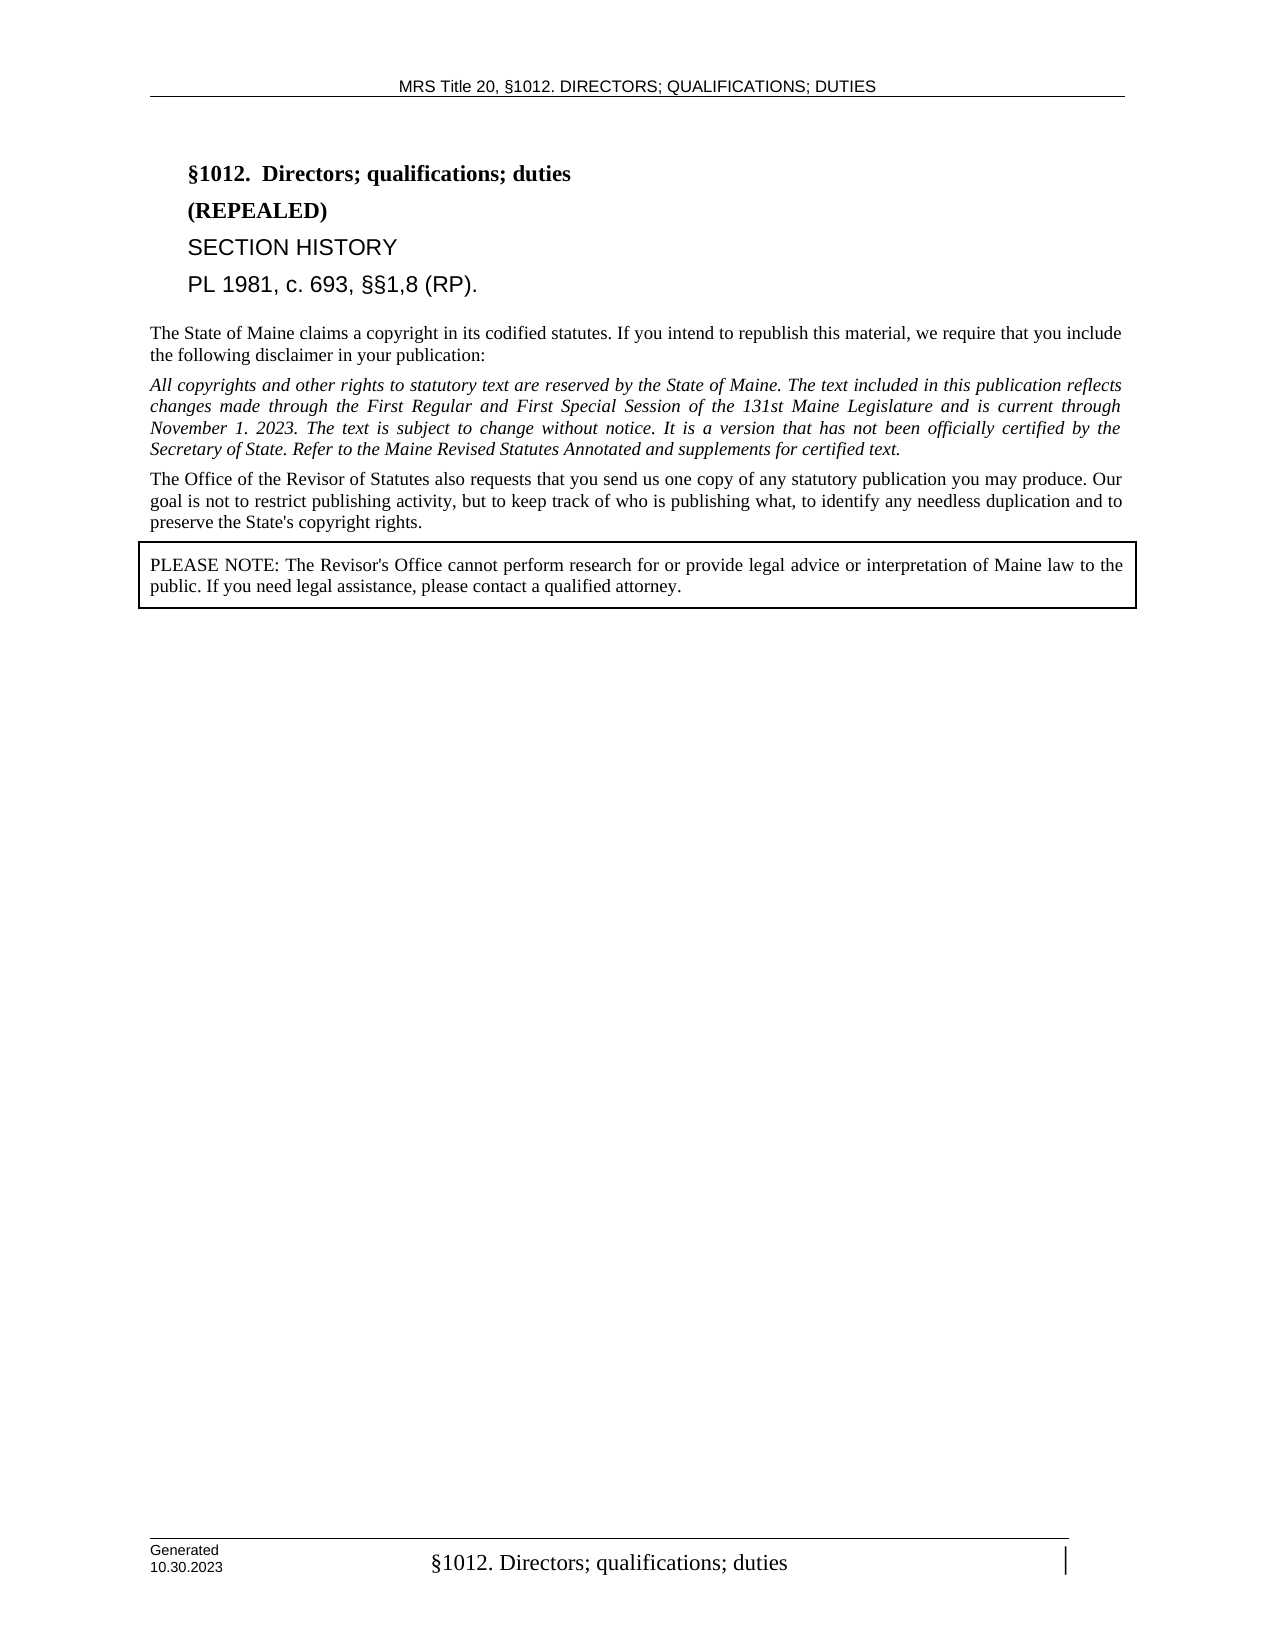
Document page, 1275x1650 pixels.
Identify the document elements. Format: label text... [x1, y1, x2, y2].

text The State of Maine claims a copyright in its codified statutes. If you intend to republish this material, we require that you include the following disclaimer in your publication: [150, 322, 1125, 365]
text PL 1981, c. 693, §§1,8 (RP). [187, 271, 1125, 297]
text (REPEALED) [187, 197, 1125, 223]
text SECTION HISTORY [187, 234, 1125, 260]
text The Office of the Revisor of Statutes also requests that you send us one copy of any statutory publication you may produce. Our goal is not to restrict publishing activity, but to keep track of who is publishing what, to identify any needless duplication and to preserve the State's copyright rights. [150, 468, 1125, 533]
text PLEASE NOTE: The Revisor's Office cannot perform research for or provide legal advice or interpretation of Maine law to the public. If you need legal assistance, please contact a qualified attorney. [140, 543, 1135, 607]
text All copyrights and other rights to statutory text are reserved by the State of Maine. The text included in this publication reflects changes made through the First Regular and First Special Session of the 131st Maine Legislature and is current through November 1. 2023 . The text is subject to change without notice. It is a version that has not been officially certified by the Secretary of State. Refer to the Maine Revised Statutes Annotated and supplements for certified text. [150, 373, 1125, 460]
text §1012. Directors; qualifications; duties [187, 160, 1125, 187]
